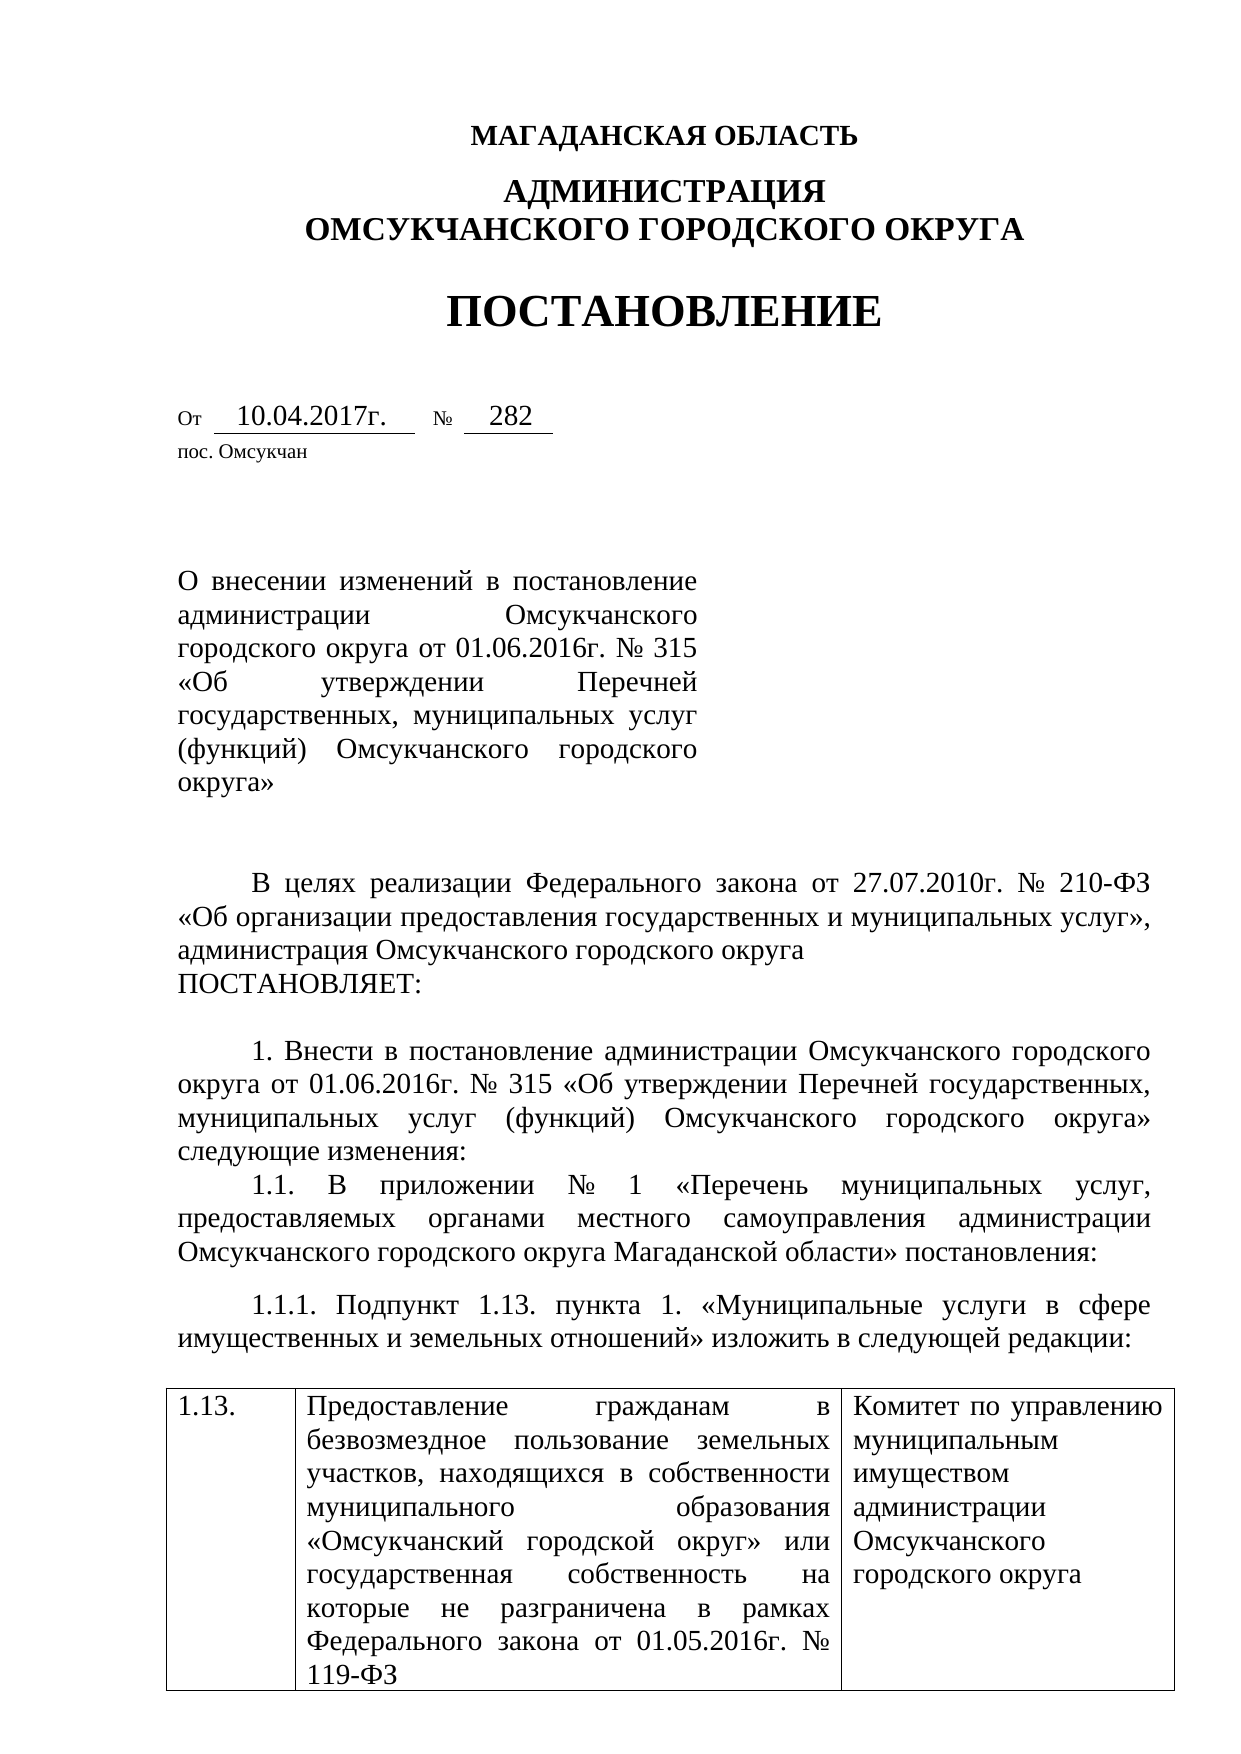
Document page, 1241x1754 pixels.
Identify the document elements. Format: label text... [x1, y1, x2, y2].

text 1. Внести в постановление администрации Омсукчанского городского округа от 01.06.2016г. № 315 «Об утверждении Перечней государственных, муниципальных услуг (функций) Омсукчанского городского округа» следующие изменения: [177, 1033, 1152, 1167]
text пос. Омсукчан [177, 438, 1152, 463]
text От 10.04.2017г. № 282 [177, 398, 1152, 431]
table_header 1.13. [167, 1389, 295, 1690]
title АДМИНИСТРАЦИЯ [177, 171, 1152, 209]
text 1.1. В приложении № 1 «Перечень муниципальных услуг, предоставляемых органами местного самоуправления администрации Омсукчанского городского округа Магаданской области» постановления: [177, 1167, 1152, 1268]
text 1.1.1. Подпункт 1.13. пункта 1. «Муниципальные услуги в сфере имущественных и земельных отношений» изложить в следующей редакции: [177, 1287, 1152, 1354]
text Магаданская область [177, 118, 1152, 152]
text ПОСТАНОВЛЯЕТ: [177, 966, 1152, 999]
table_header О внесении изменений в постановление администрации Омсукчанского городского округа от 01.06.2016г. № 315 «Об утверждении Перечней государственных, муниципальных услуг (функций) Омсукчанского городского округа» [166, 563, 709, 798]
text В целях реализации Федерального закона от 27.07.2010г. № 210-ФЗ «Об организации предоставления государственных и муниципальных услуг», администрация Омсукчанского городского округа [177, 865, 1152, 966]
title ОМСУКЧАНСКОГО ГОРОДСКОГО ОКРУГА [177, 209, 1152, 247]
table_header Предоставление гражданам в безвозмездное пользование земельных участков, находящихся в собственности муниципального образования «Омсукчанский городской округ» или государственная собственность на которые не разграничена в рамках Федерального закона от 01.05.2016г. № 119-ФЗ [296, 1389, 841, 1690]
text ПОСТАНОВЛЕНИЕ [177, 283, 1152, 336]
table_header Комитет по управлению муниципальным имуществом администрации Омсукчанского городского округа [842, 1389, 1174, 1690]
